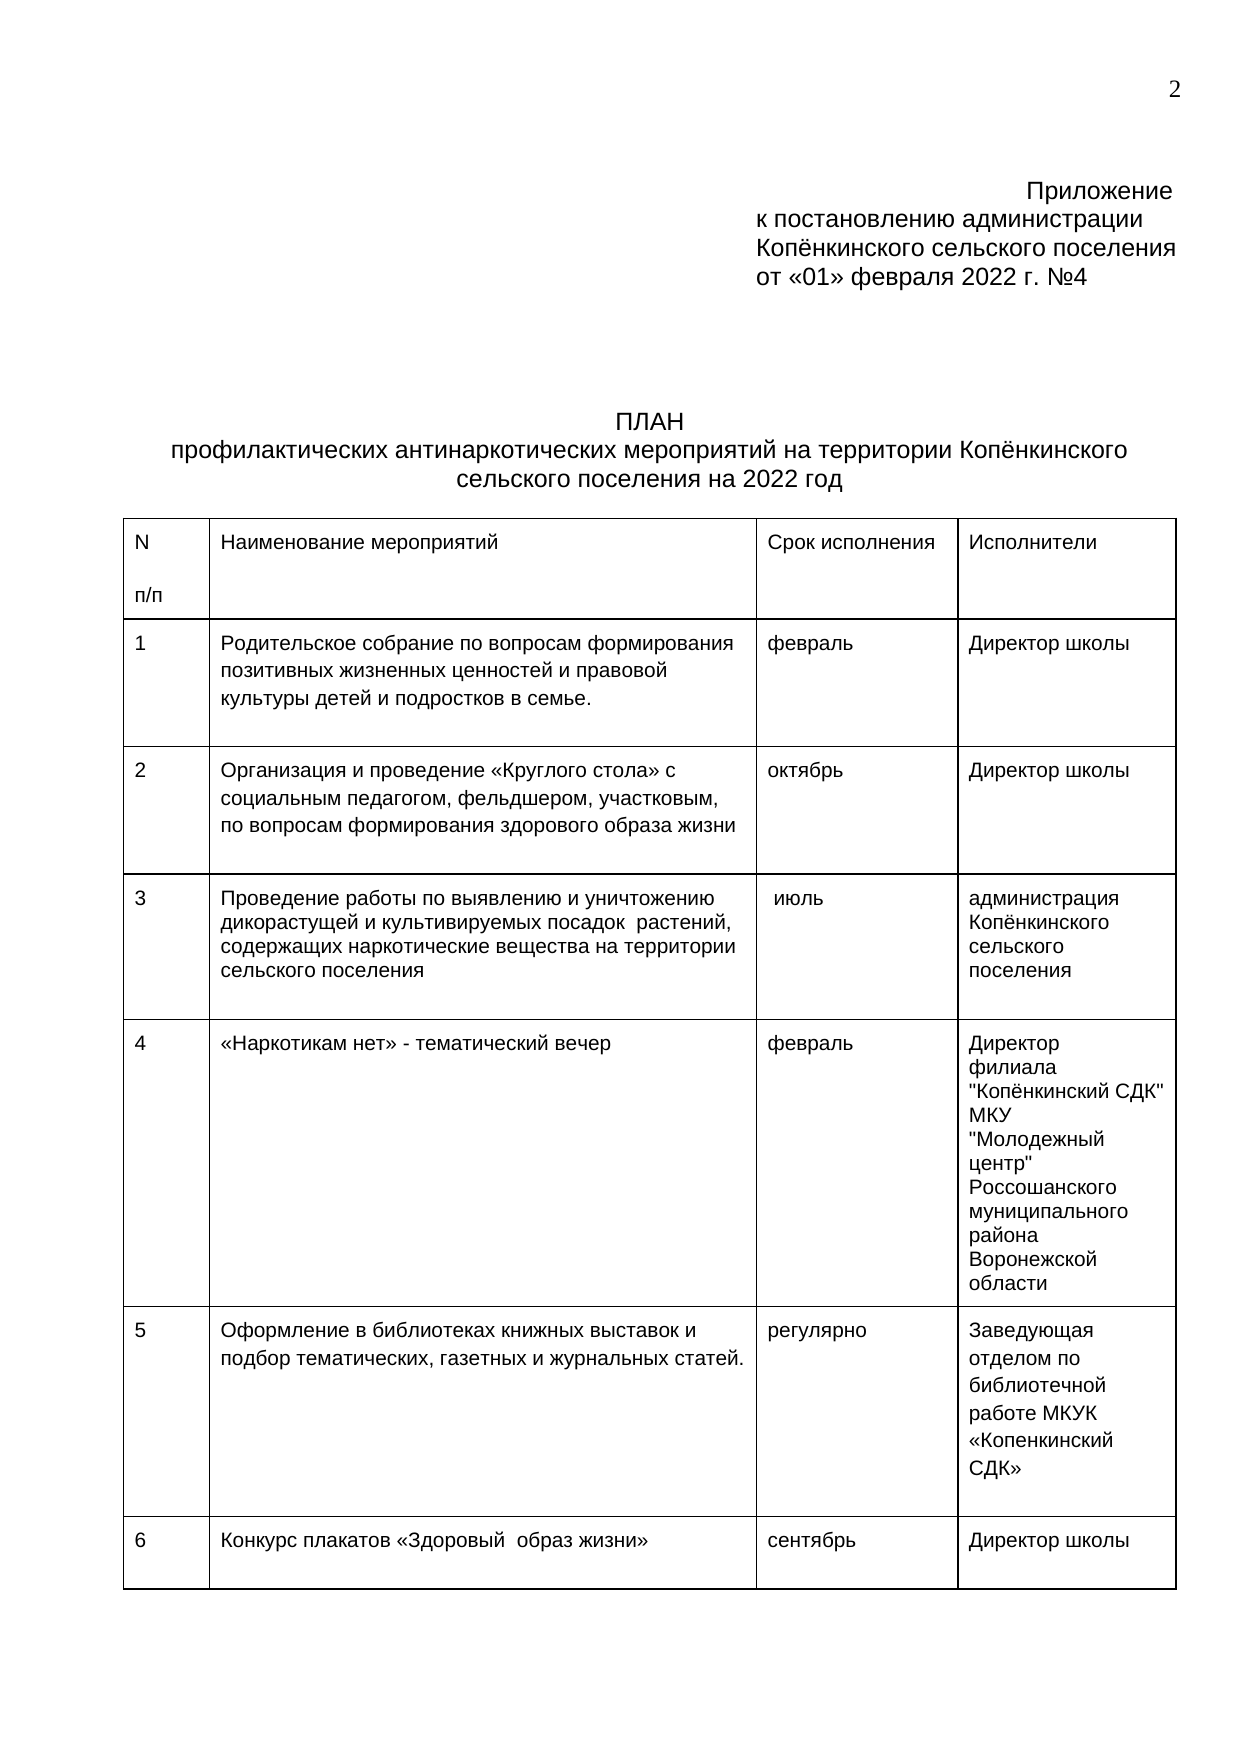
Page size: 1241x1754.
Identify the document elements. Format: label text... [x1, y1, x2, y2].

table_cell 5 [124, 1307, 209, 1516]
table_cell 3 [124, 875, 209, 1019]
table_header Исполнители [959, 519, 1175, 618]
table_cell «Наркотикам нет» - тематический вечер [210, 1020, 756, 1306]
table_cell 2 [124, 747, 209, 873]
table_cell Заведующая отделом по библиотечной работе МКУК «Копенкинский СДК» [959, 1307, 1175, 1516]
text к постановлению администрации [118, 204, 1181, 233]
table_cell Директор школы [959, 1517, 1175, 1588]
text Копёнкинского сельского поселения от «01» февраля 2022 г. №4 [118, 233, 1181, 291]
text Приложение [118, 176, 1181, 204]
table_header N п/п [124, 519, 209, 618]
table_cell Директор школы [959, 620, 1175, 746]
table_cell февраль [757, 620, 957, 746]
table_cell администрация Копёнкинского сельского поселения [959, 875, 1175, 1019]
table_cell Директор школы [959, 747, 1175, 873]
table_cell Конкурс плакатов «Здоровый образ жизни» [210, 1517, 756, 1588]
table_cell Родительское собрание по вопросам формирования позитивных жизненных ценностей и правовой культуры детей и подростков в семье. [210, 620, 756, 746]
table_cell Оформление в библиотеках книжных выставок и подбор тематических, газетных и журнальных статей. [210, 1307, 756, 1516]
table_cell октябрь [757, 747, 957, 873]
text ПЛАН профилактических антинаркотических мероприятий на территории Копёнкинского сельского поселения на 2022 год [118, 406, 1181, 493]
table_cell Проведение работы по выявлению и уничтожению дикорастущей и культивируемых посадок растений, содержащих наркотические вещества на территории сельского поселения [210, 875, 756, 1019]
table_header Срок исполнения [757, 519, 957, 618]
table_cell февраль [757, 1020, 957, 1306]
table_cell сентябрь [757, 1517, 957, 1588]
table_cell 1 [124, 620, 209, 746]
table_header Наименование мероприятий [210, 519, 756, 618]
table_cell Директор филиала "Копёнкинский СДК" МКУ "Молодежный центр" Россошанского муниципального района Воронежской области [959, 1020, 1175, 1306]
table_cell регулярно [757, 1307, 957, 1516]
table_cell 6 [124, 1517, 209, 1588]
table_cell июль [757, 875, 957, 1019]
table_cell Организация и проведение «Круглого стола» с социальным педагогом, фельдшером, участковым, по вопросам формирования здорового образа жизни [210, 747, 756, 873]
table_cell 4 [124, 1020, 209, 1306]
